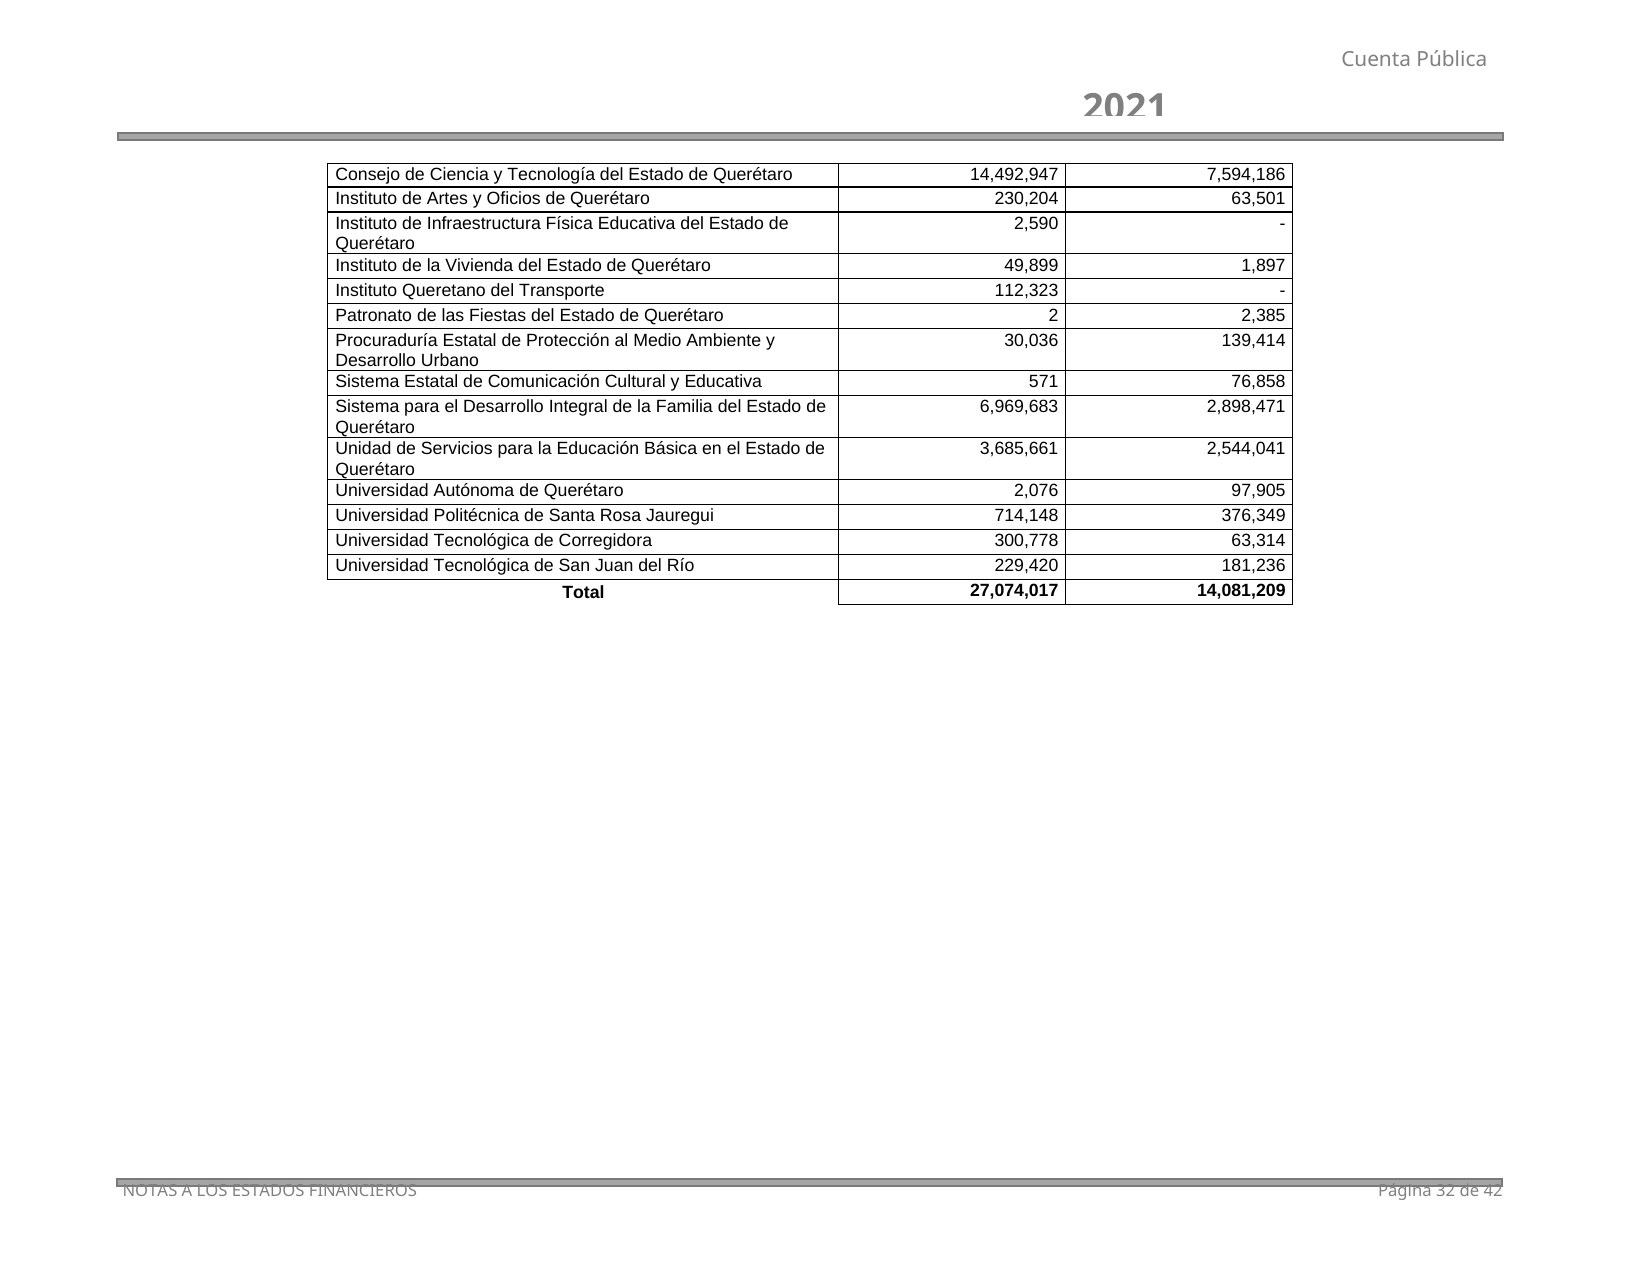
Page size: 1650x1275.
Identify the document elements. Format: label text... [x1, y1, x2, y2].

table_cell 27,074,017 [839, 580, 1065, 604]
table_cell 6,969,683 [839, 396, 1065, 437]
table_cell 49,899 [839, 254, 1065, 278]
table_cell 139,414 [1066, 329, 1292, 370]
table_cell Instituto de la Vivienda del Estado de Querétaro [328, 254, 838, 278]
table_cell 230,204 [839, 188, 1065, 211]
table_cell 714,148 [839, 505, 1065, 529]
table_cell Universidad Autónoma de Querétaro [328, 480, 838, 504]
table_cell 76,858 [1066, 371, 1292, 395]
table_cell 2,590 [839, 213, 1065, 253]
table_cell Universidad Tecnológica de Corregidora [328, 530, 838, 554]
table_cell 571 [839, 371, 1065, 395]
table_cell 1,897 [1066, 254, 1292, 278]
table_cell 112,323 [839, 279, 1065, 303]
table_cell 2 [839, 304, 1065, 328]
table_cell 30,036 [839, 329, 1065, 370]
table_cell Unidad de Servicios para la Educación Básica en el Estado de Querétaro [328, 438, 838, 479]
table_cell 14,492,947 [839, 164, 1065, 186]
table_cell Total [328, 580, 838, 604]
table_cell 2,385 [1066, 304, 1292, 328]
table_cell 2,076 [839, 480, 1065, 504]
table_cell 229,420 [839, 555, 1065, 579]
table_cell Instituto de Artes y Oficios de Querétaro [328, 188, 838, 211]
table_cell Sistema Estatal de Comunicación Cultural y Educativa [328, 371, 838, 395]
table_cell Patronato de las Fiestas del Estado de Querétaro [328, 304, 838, 328]
table_cell Universidad Tecnológica de San Juan del Río [328, 555, 838, 579]
table_cell - [1066, 213, 1292, 253]
table_cell Sistema para el Desarrollo Integral de la Familia del Estado de Querétaro [328, 396, 838, 437]
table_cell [328, 164, 838, 186]
table_cell Instituto de Infraestructura Física Educativa del Estado de Querétaro [328, 213, 838, 253]
table_cell 300,778 [839, 530, 1065, 554]
table_cell Universidad Politécnica de Santa Rosa Jauregui [328, 505, 838, 529]
table_cell - [1066, 279, 1292, 303]
table_cell 7,594,186 [1066, 164, 1292, 186]
table_cell Instituto Queretano del Transporte [328, 279, 838, 303]
table_cell 63,314 [1066, 530, 1292, 554]
table_cell 376,349 [1066, 505, 1292, 529]
table_cell 3,685,661 [839, 438, 1065, 479]
table_cell 63,501 [1066, 188, 1292, 211]
table_cell 2,544,041 [1066, 438, 1292, 479]
table_cell 181,236 [1066, 555, 1292, 579]
table_cell 2,898,471 [1066, 396, 1292, 437]
table_cell Procuraduría Estatal de Protección al Medio Ambiente y Desarrollo Urbano [328, 329, 838, 370]
table_cell 97,905 [1066, 480, 1292, 504]
table_cell 14,081,209 [1066, 580, 1292, 604]
